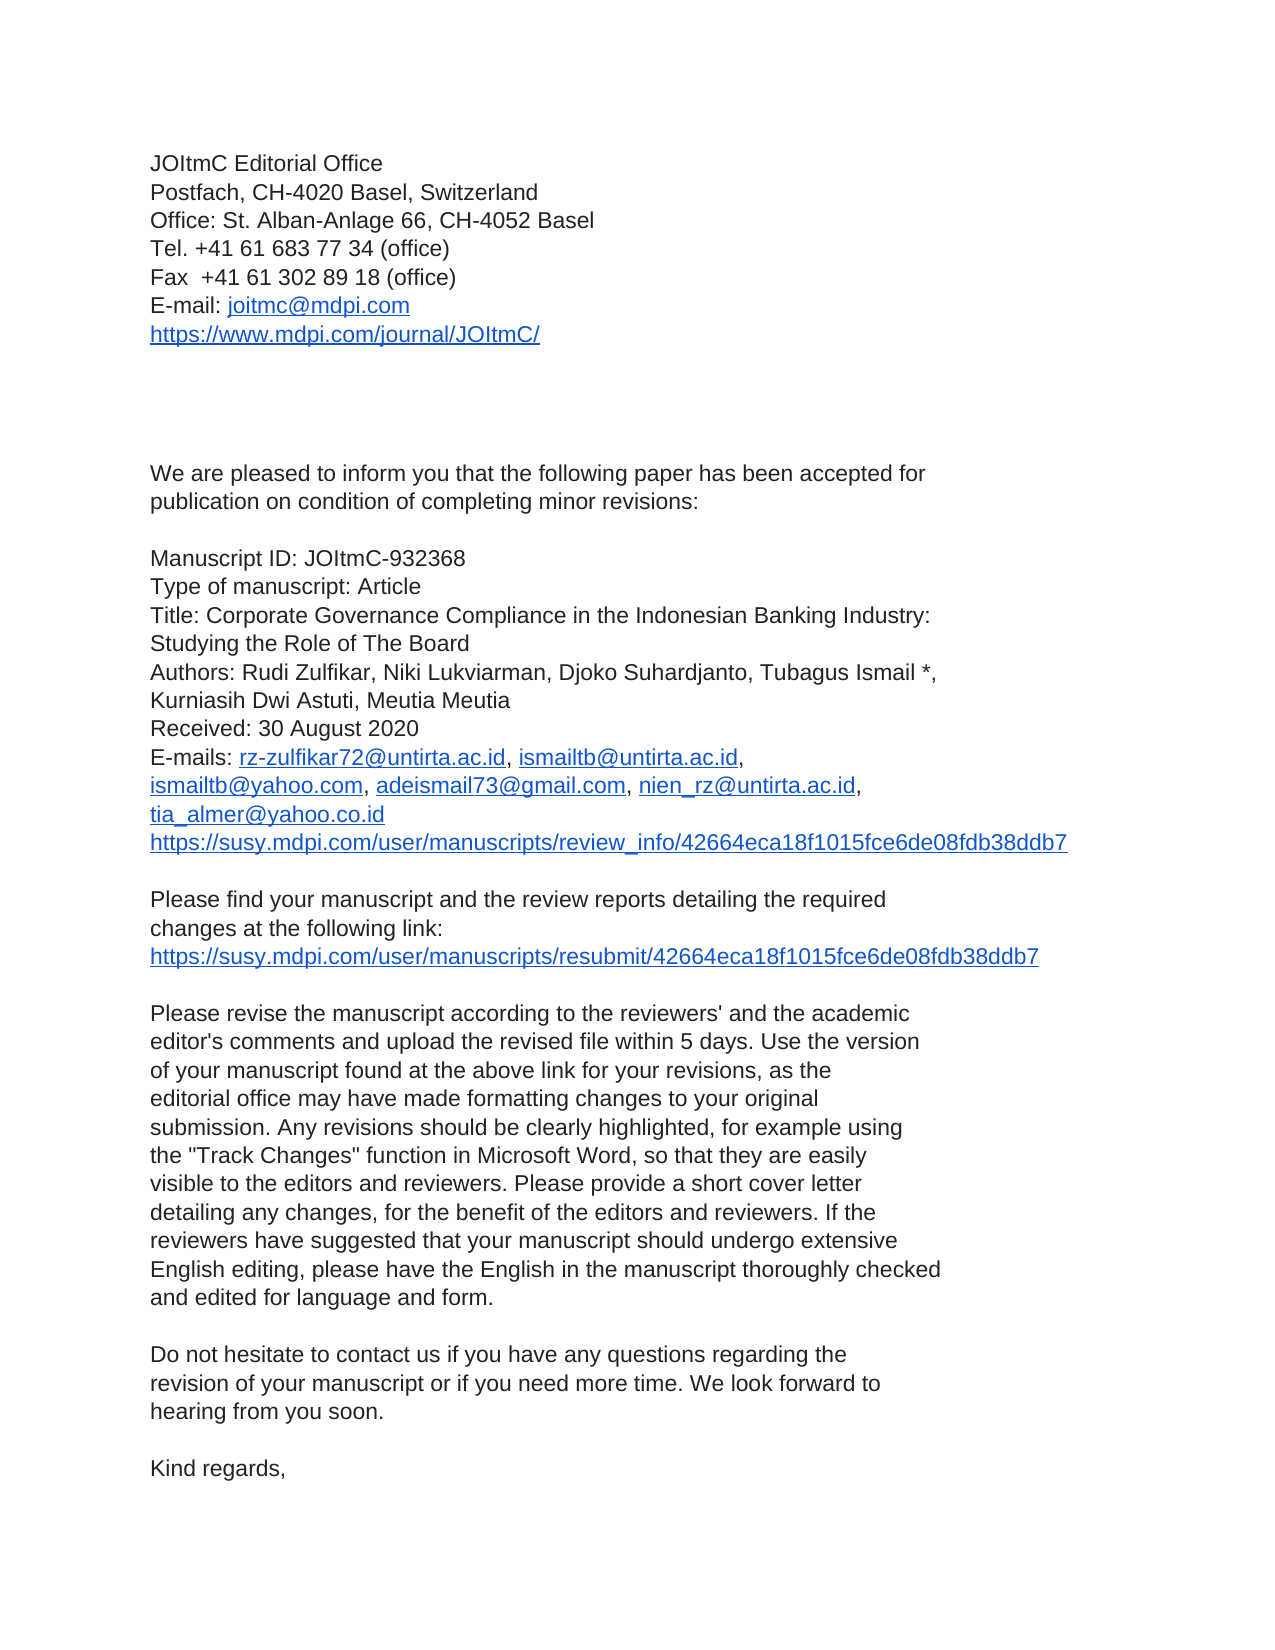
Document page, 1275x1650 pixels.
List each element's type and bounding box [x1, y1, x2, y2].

text [150, 150, 1125, 347]
text [150, 459, 1125, 1481]
